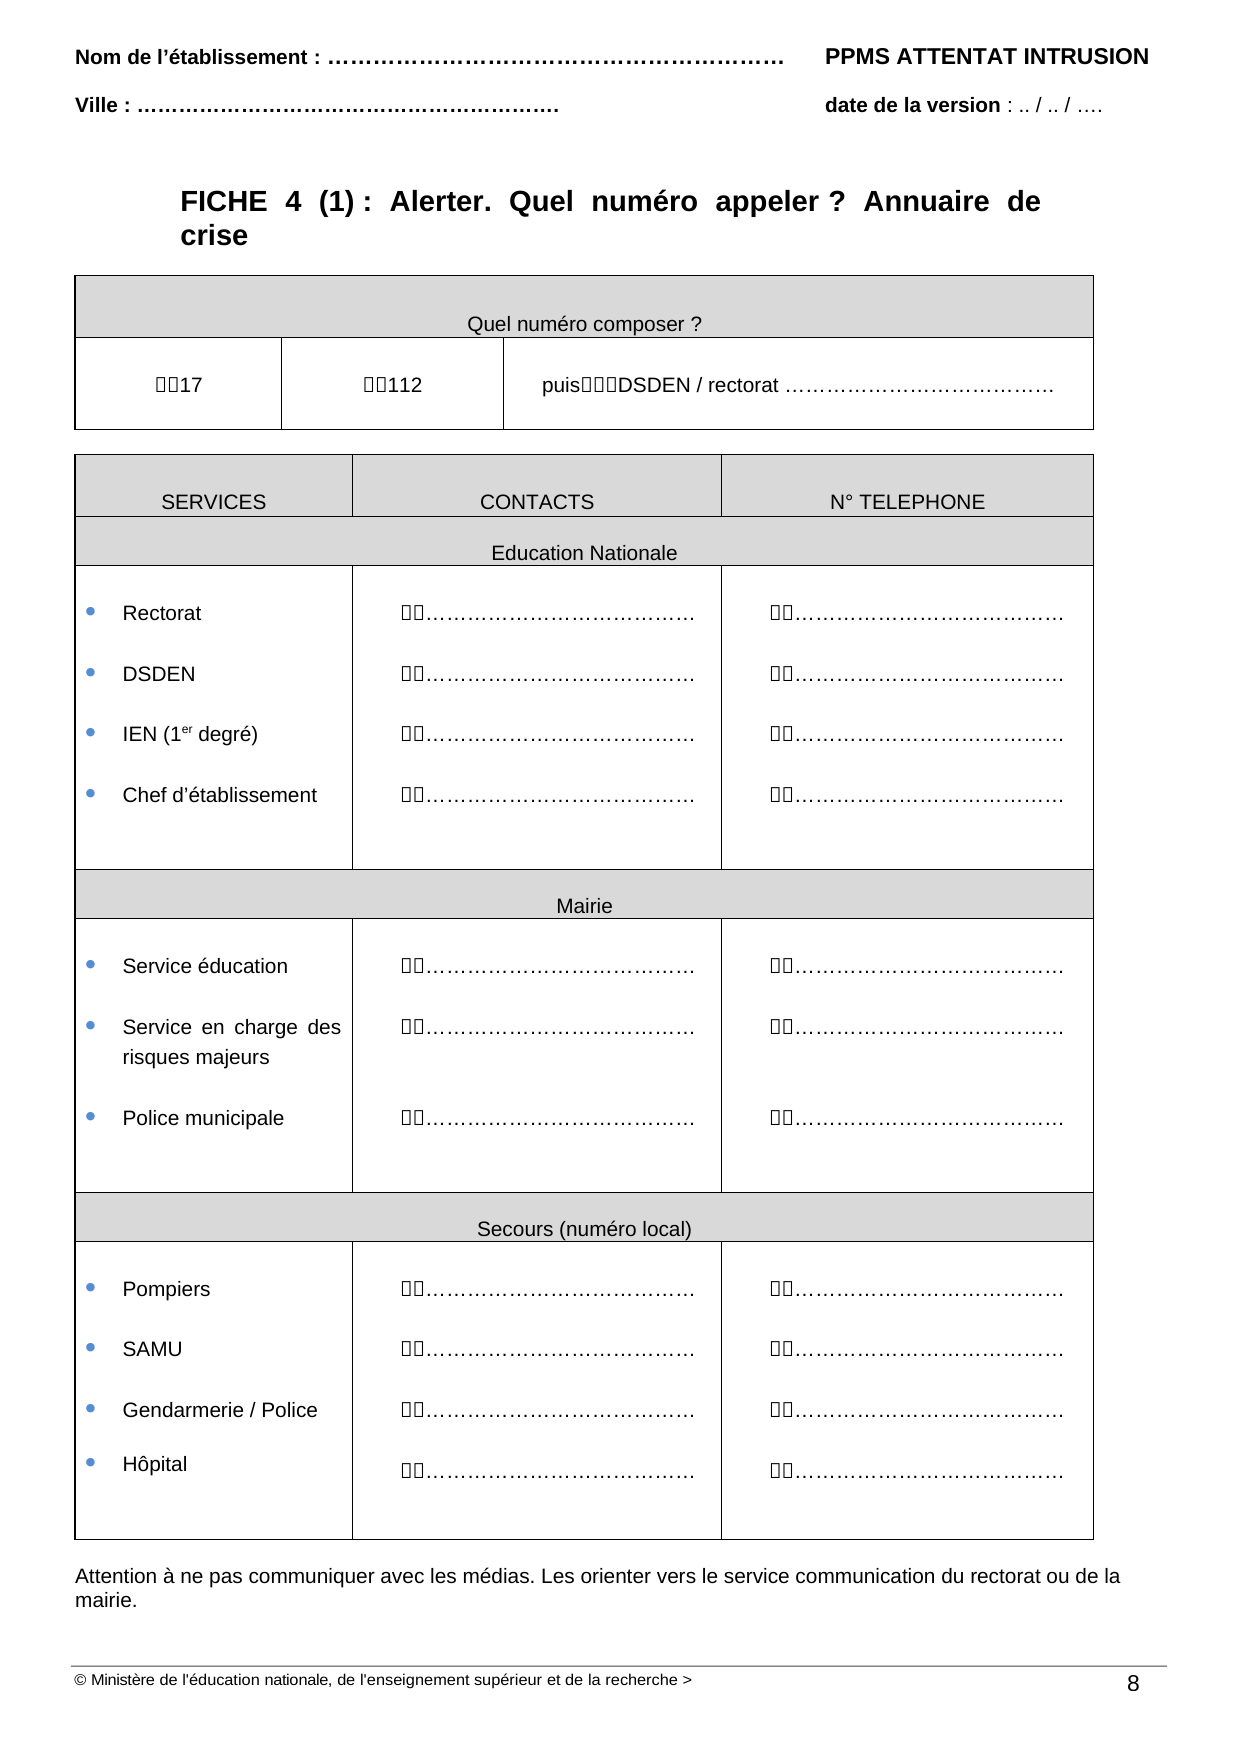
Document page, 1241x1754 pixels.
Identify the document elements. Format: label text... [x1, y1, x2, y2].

table_cell puisDSDEN / rectorat ………………………………… [504, 338, 1093, 429]
table_cell Rectorat DSDEN IEN (1er degré) Chef d’établissement [76, 566, 352, 869]
table_cell ………………………………… ………………………………… ………………………………… [722, 919, 1093, 1192]
table_cell ………………………………… ………………………………… ………………………………… ………………………………… [722, 566, 1093, 869]
table_cell ………………………………… ………………………………… ………………………………… [353, 919, 721, 1192]
table_header CONTACTS [353, 455, 721, 516]
table_header N° TELEPHONE [722, 455, 1093, 516]
table_cell Mairie [76, 870, 1093, 918]
table_header Quel numéro composer ? [76, 276, 1093, 337]
table_cell Service éducation Service en charge des risques majeurs Police municipale [76, 919, 352, 1192]
text Attention à ne pas communiquer avec les médias. Les orienter vers le service communication du rectorat ou de la mairie. [75, 1563, 1165, 1611]
table_cell ………………………………… ………………………………… ………………………………… ………………………………… [353, 1242, 721, 1538]
table_cell Pompiers SAMU Gendarmerie / Police Hôpital [76, 1242, 352, 1538]
table_cell Education Nationale [76, 517, 1093, 565]
table_cell Secours (numéro local) [76, 1193, 1093, 1241]
table_cell ………………………………… ………………………………… ………………………………… ………………………………… [722, 1242, 1093, 1538]
table_cell 112 [282, 338, 503, 429]
table_header SERVICES [76, 455, 352, 516]
table_cell 17 [76, 338, 281, 429]
table_cell ………………………………… ………………………………… ………………………………… ………………………………… [353, 566, 721, 869]
subtitle FICHE 4 (1) : Alerter. Quel numéro appeler ? Annuaire de crise [180, 184, 1041, 251]
